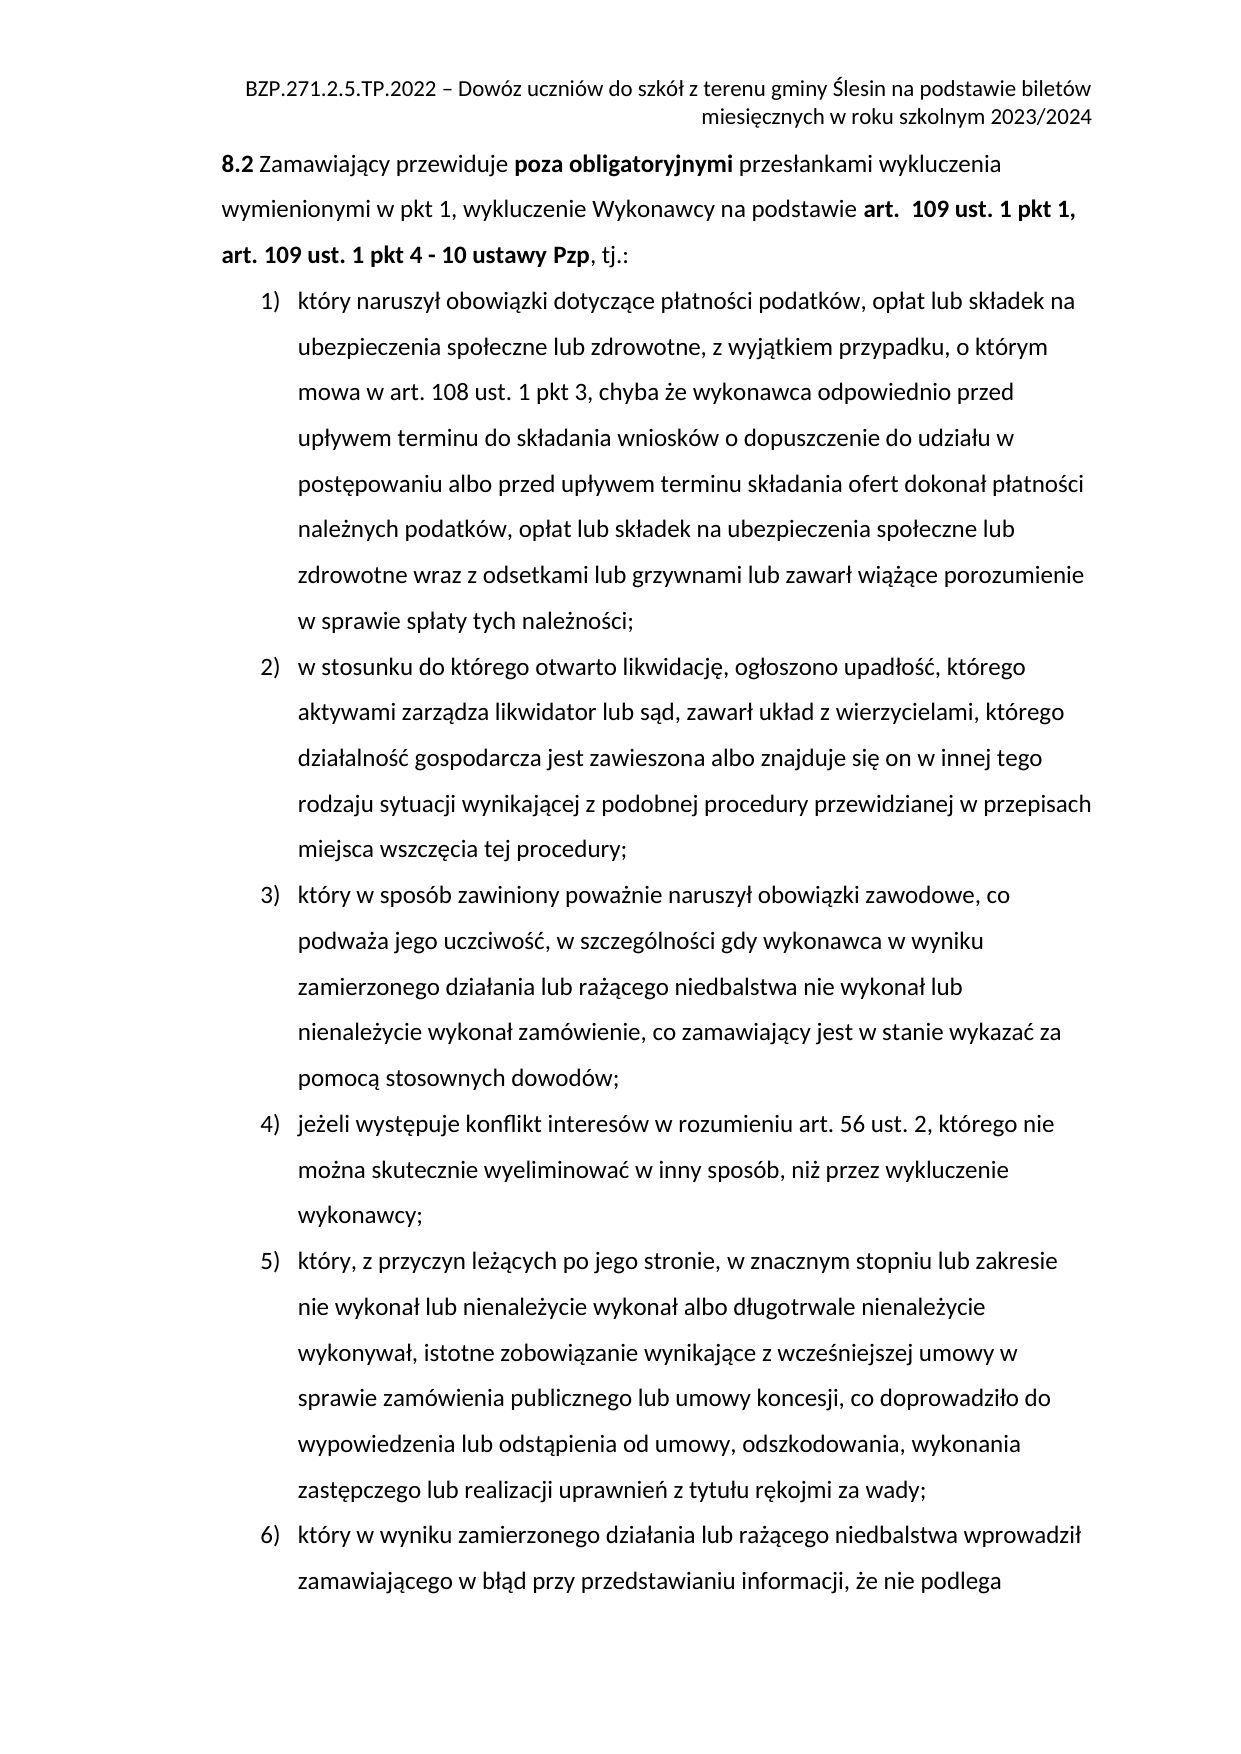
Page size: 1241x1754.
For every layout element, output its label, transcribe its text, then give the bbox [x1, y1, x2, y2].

list w stosunku do którego otwarto likwidację, ogłoszono upadłość, którego aktywami zarządza likwidator lub sąd, zawarł układ z wierzycielami, którego działalność gospodarcza jest zawieszona albo znajduje się on w innej tego rodzaju sytuacji wynikającej z podobnej procedury przewidzianej w przepisach miejsca wszczęcia tej procedury; [260, 651, 1092, 864]
list który naruszył obowiązki dotyczące płatności podatków, opłat lub składek na ubezpieczenia społeczne lub zdrowotne, z wyjątkiem przypadku, o którym mowa w art. 108 ust. 1 pkt 3, chyba że wykonawca odpowiednio przed upływem terminu do składania wniosków o dopuszczenie do udziału w postępowaniu albo przed upływem terminu składania ofert dokonał płatności należnych podatków, opłat lub składek na ubezpieczenia społeczne lub zdrowotne wraz z odsetkami lub grzywnami lub zawarł wiążące porozumienie w sprawie spłaty tych należności; [260, 285, 1092, 636]
list jeżeli występuje konflikt interesów w rozumieniu art. 56 ust. 2, którego nie można skutecznie wyeliminować w inny sposób, niż przez wykluczenie wykonawcy; [260, 1108, 1092, 1230]
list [260, 1519, 1092, 1596]
list który w sposób zawiniony poważnie naruszył obowiązki zawodowe, co podważa jego uczciwość, w szczególności gdy wykonawca w wyniku zamierzonego działania lub rażącego niedbalstwa nie wykonał lub nienależycie wykonał zamówienie, co zamawiający jest w stanie wykazać za pomocą stosownych dowodów; [260, 879, 1092, 1093]
list który, z przyczyn leżących po jego stronie, w znacznym stopniu lub zakresie nie wykonał lub nienależycie wykonał albo długotrwale nienależycie wykonywał, istotne zobowiązanie wynikające z wcześniejszej umowy w sprawie zamówienia publicznego lub umowy koncesji, co doprowadziło do wypowiedzenia lub odstąpienia od umowy, odszkodowania, wykonania zastępczego lub realizacji uprawnień z tytułu rękojmi za wady; [260, 1245, 1092, 1504]
list 8.2 Zamawiający przewiduje poza obligatoryjnymi przesłankami wykluczenia wymienionymi w pkt 1, wykluczenie Wykonawcy na podstawie art. 109 ust. 1 pkt 1, art. 109 ust. 1 pkt 4 - 10 ustawy Pzp, tj.: [221, 148, 1092, 270]
